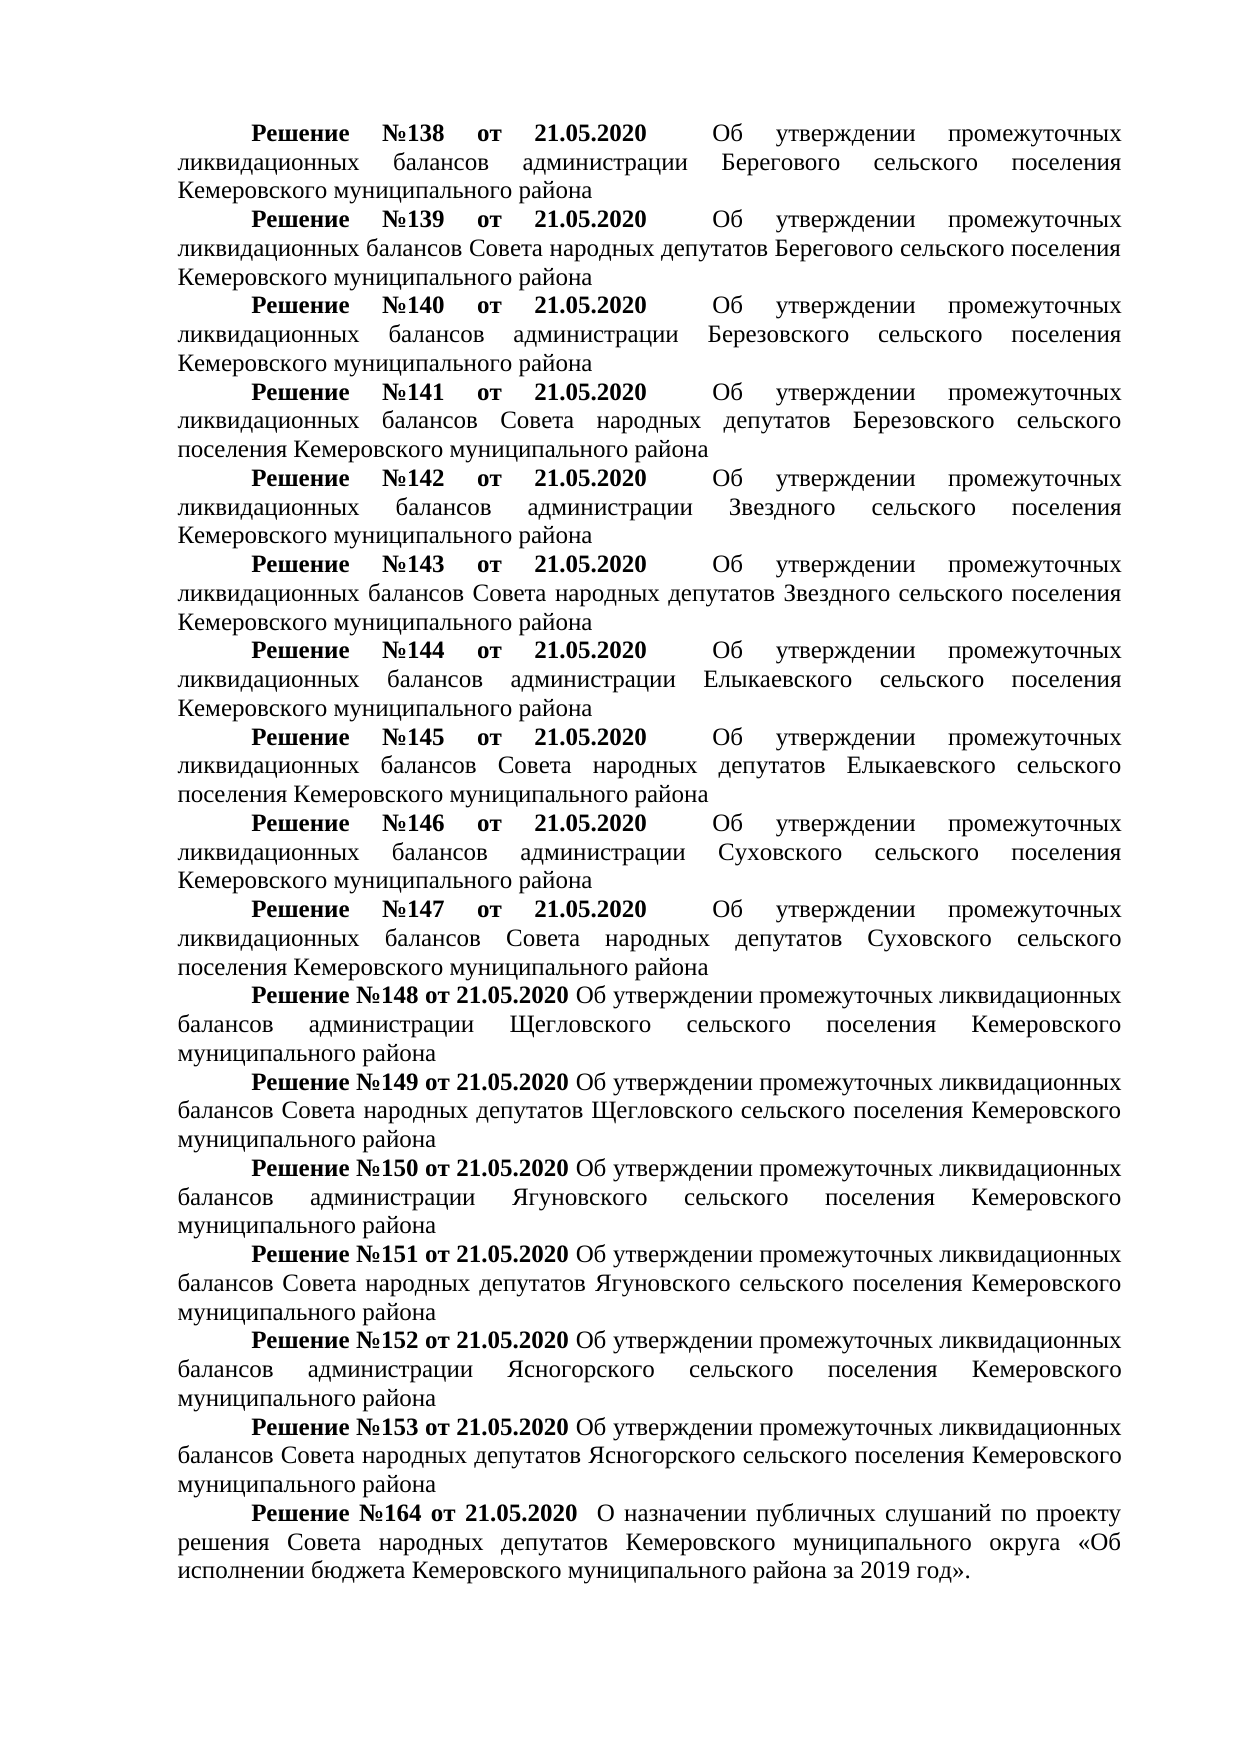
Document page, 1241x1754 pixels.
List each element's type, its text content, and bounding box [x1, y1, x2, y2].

text Решение №142 от 21.05.2020 Об утверждении промежуточных ликвидационных балансов администрации Звездного сельского поселения Кемеровского муниципального района [177, 463, 1122, 549]
text Решение №153 от 21.05.2020 Об утверждении промежуточных ликвидационных балансов Совета народных депутатов Ясногорского сельского поселения Кемеровского муниципального района [177, 1412, 1122, 1498]
text Решение №147 от 21.05.2020 Об утверждении промежуточных ликвидационных балансов Совета народных депутатов Суховского сельского поселения Кемеровского муниципального района [177, 894, 1122, 981]
text Решение №151 от 21.05.2020 Об утверждении промежуточных ликвидационных балансов Совета народных депутатов Ягуновского сельского поселения Кемеровского муниципального района [177, 1239, 1122, 1326]
text Решение №149 от 21.05.2020 Об утверждении промежуточных ликвидационных балансов Совета народных депутатов Щегловского сельского поселения Кемеровского муниципального района [177, 1067, 1122, 1153]
text Решение №138 от 21.05.2020 Об утверждении промежуточных ликвидационных балансов администрации Берегового сельского поселения Кемеровского муниципального района [177, 118, 1122, 204]
text Решение №143 от 21.05.2020 Об утверждении промежуточных ликвидационных балансов Совета народных депутатов Звездного сельского поселения Кемеровского муниципального района [177, 549, 1122, 636]
text Решение №146 от 21.05.2020 Об утверждении промежуточных ликвидационных балансов администрации Суховского сельского поселения Кемеровского муниципального района [177, 808, 1122, 894]
text Решение №148 от 21.05.2020 Об утверждении промежуточных ликвидационных балансов администрации Щегловского сельского поселения Кемеровского муниципального района [177, 981, 1122, 1067]
text Решение №164 от 21.05.2020 О назначении публичных слушаний по проекту решения Совета народных депутатов Кемеровского муниципального округа «Об исполнении бюджета Кемеровского муниципального района за 2019 год». [177, 1498, 1122, 1584]
text Решение №150 от 21.05.2020 Об утверждении промежуточных ликвидационных балансов администрации Ягуновского сельского поселения Кемеровского муниципального района [177, 1153, 1122, 1239]
text Решение №145 от 21.05.2020 Об утверждении промежуточных ликвидационных балансов Совета народных депутатов Елыкаевского сельского поселения Кемеровского муниципального района [177, 722, 1122, 808]
text Решение №152 от 21.05.2020 Об утверждении промежуточных ликвидационных балансов администрации Ясногорского сельского поселения Кемеровского муниципального района [177, 1326, 1122, 1412]
text Решение №139 от 21.05.2020 Об утверждении промежуточных ликвидационных балансов Совета народных депутатов Берегового сельского поселения Кемеровского муниципального района [177, 204, 1122, 291]
text Решение №141 от 21.05.2020 Об утверждении промежуточных ликвидационных балансов Совета народных депутатов Березовского сельского поселения Кемеровского муниципального района [177, 377, 1122, 463]
text Решение №144 от 21.05.2020 Об утверждении промежуточных ликвидационных балансов администрации Елыкаевского сельского поселения Кемеровского муниципального района [177, 636, 1122, 722]
text Решение №140 от 21.05.2020 Об утверждении промежуточных ликвидационных балансов администрации Березовского сельского поселения Кемеровского муниципального района [177, 291, 1122, 377]
